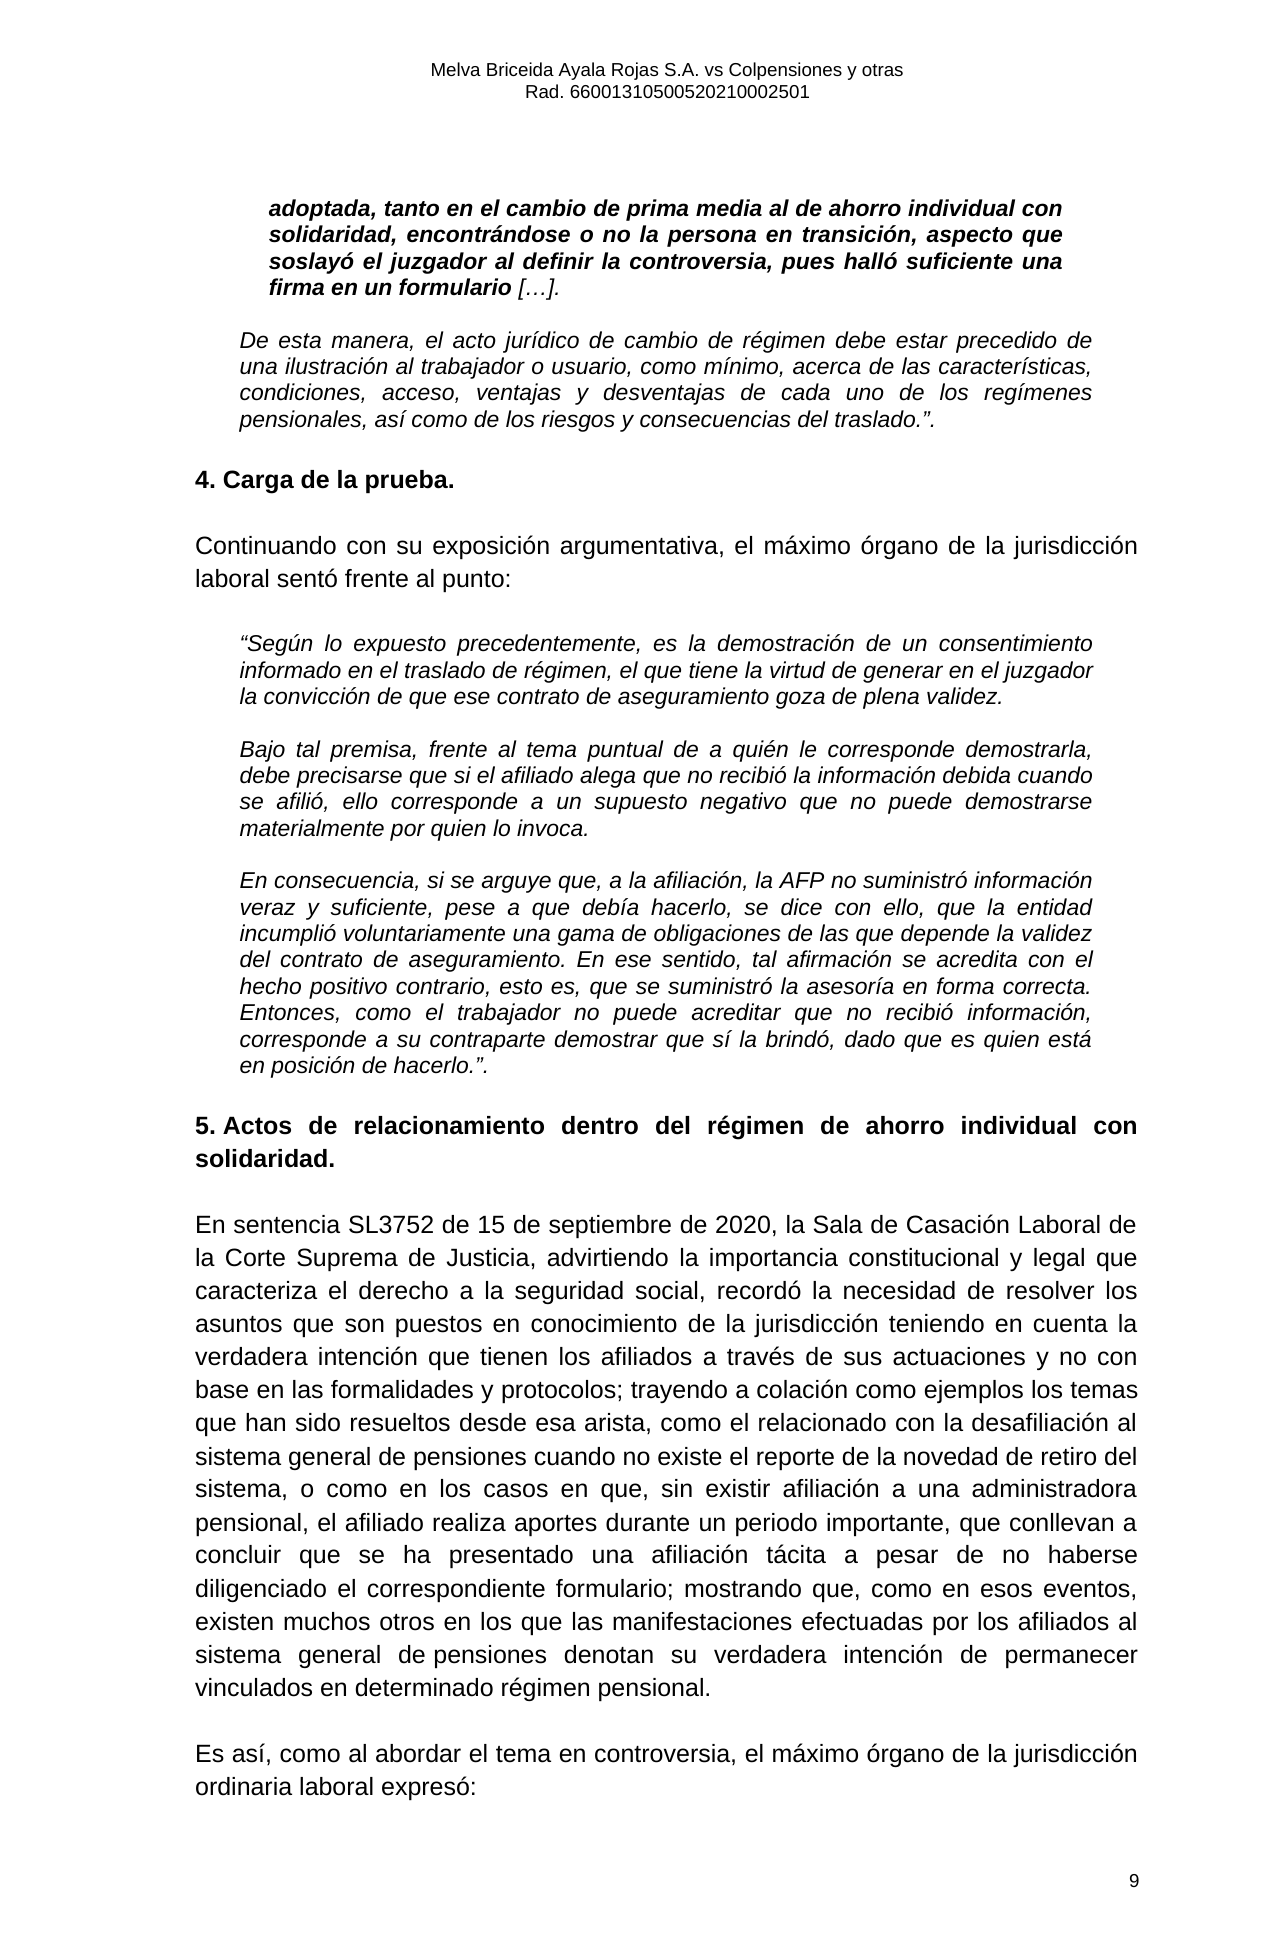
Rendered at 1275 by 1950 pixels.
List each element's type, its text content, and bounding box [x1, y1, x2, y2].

text Es así, como al abordar el tema en controversia, el máximo órgano de la jurisdicción ordinaria laboral expresó: [195, 1739, 1139, 1800]
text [269, 195, 1066, 300]
text En sentencia SL3752 de 15 de septiembre de 2020, la Sala de Casación Laboral de la Corte Suprema de Justicia, advirtiendo la importancia constitucional y legal que caracteriza el derecho a la seguridad social, recordó la necesidad de resolver los asuntos que son puestos en conocimiento de la jurisdicción teniendo en cuenta la verdadera intención que tienen los afiliados a través de sus actuaciones y no con base en las formalidades y protocolos; trayendo a colación como ejemplos los temas que han sido resueltos desde esa arista, como el relacionado con la desafiliación al sistema general de pensiones cuando no existe el reporte de la novedad de retiro del sistema, o como en los casos en que, sin existir afiliación a una administradora pensional, el afiliado realiza aportes durante un periodo importante, que conllevan a concluir que se ha presentado una afiliación tácita a pesar de no haberse diligenciado el correspondiente formulario; mostrando que, como en esos eventos, existen muchos otros en los que las manifestaciones efectuadas por los afiliados al sistema general de pensiones denotan su verdadera intención de permanecer vinculados en determinado régimen pensional. [195, 1210, 1139, 1701]
text “Según lo expuesto precedentemente, es la demostración de un consentimiento informado en el traslado de régimen, el que tiene la virtud de generar en el juzgador la convicción de que ese contrato de aseguramiento goza de plena validez. [239, 630, 1095, 709]
text De esta manera, el acto jurídico de cambio de régimen debe estar precedido de una ilustración al trabajador o usuario, como mínimo, acerca de las características, condiciones, acceso, ventajas y desventajas de cada uno de los regímenes pensionales, así como de los riesgos y consecuencias del traslado.”. [239, 327, 1095, 432]
text 5. Actos de relacionamiento dentro del régimen de ahorro individual con solidaridad. [195, 1111, 1139, 1173]
text Bajo tal premisa, frente al tema puntual de a quién le corresponde demostrarla, debe precisarse que si el afiliado alega que no recibió la información debida cuando se afilió, ello corresponde a un supuesto negativo que no puede demostrarse materialmente por quien lo invoca. [239, 736, 1095, 841]
text 4. Carga de la prueba. [195, 465, 1139, 494]
text Continuando con su exposición argumentativa, el máximo órgano de la jurisdicción laboral sentó frente al punto: [195, 531, 1139, 593]
text En consecuencia, si se arguye que, a la afiliación, la AFP no suministró información veraz y suficiente, pese a que debía hacerlo, se dice con ello, que la entidad incumplió voluntariamente una gama de obligaciones de las que depende la validez del contrato de aseguramiento. En ese sentido, tal afirmación se acredita con el hecho positivo contrario, esto es, que se suministró la asesoría en forma correcta. Entonces, como el trabajador no puede acreditar que no recibió información, corresponde a su contraparte demostrar que sí la brindó, dado que es quien está en posición de hacerlo.”. [239, 867, 1095, 1078]
